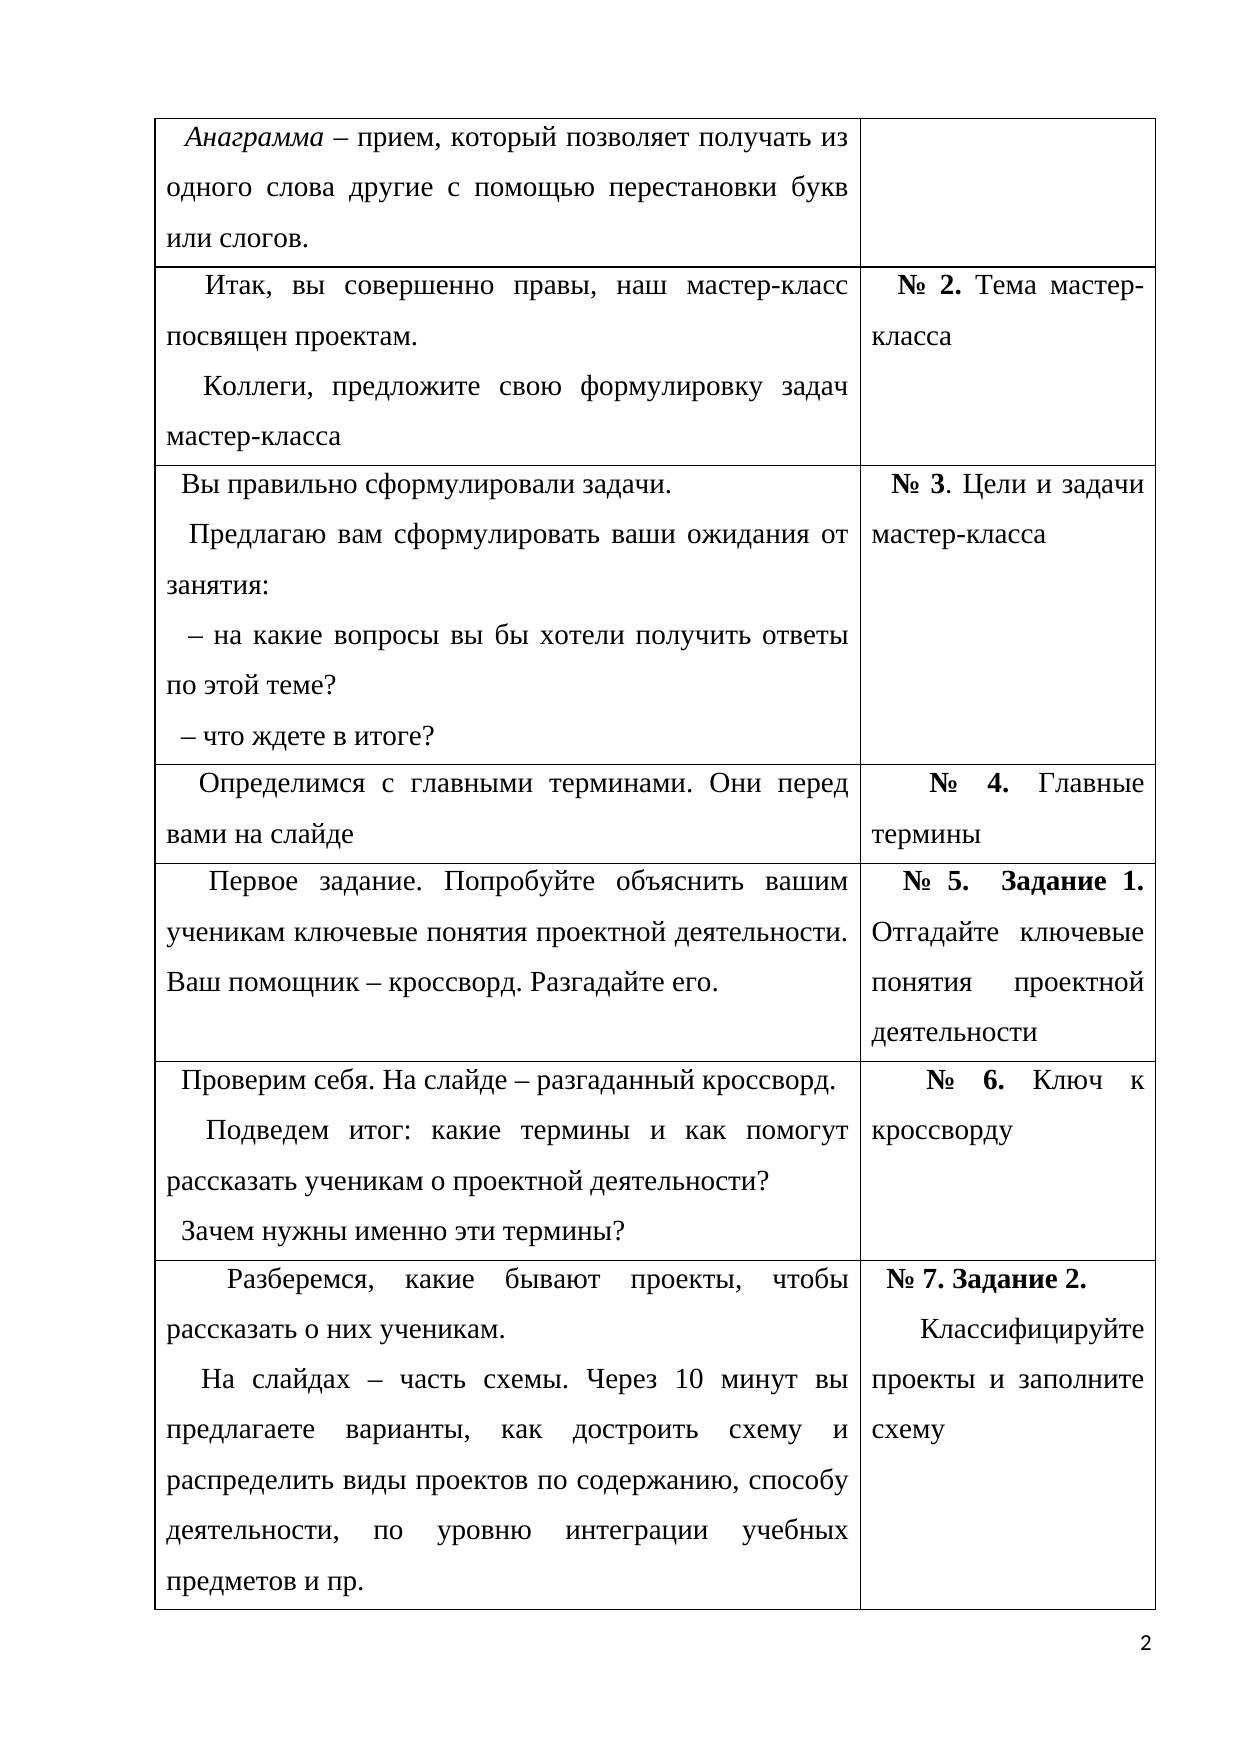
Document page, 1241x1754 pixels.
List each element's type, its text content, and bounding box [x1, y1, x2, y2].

table_cell Первое задание. Попробуйте объяснить вашим ученикам ключевые понятия проектной деятельности. Ваш помощник – кроссворд. Разгадайте его. [156, 864, 860, 1061]
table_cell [156, 119, 860, 266]
table_cell Разберемся, какие бывают проекты, чтобы рассказать о них ученикам. На слайдах – часть схемы. Через 10 минут вы предлагаете варианты, как достроить схему и распределить виды проектов по содержанию, способу деятельности, по уровню интеграции учебных предметов и пр. [156, 1261, 860, 1609]
table_cell № 4. Главные термины [861, 765, 1155, 862]
table_cell Вы правильно сформулировали задачи. Предлагаю вам сформулировать ваши ожидания от занятия: – на какие вопросы вы бы хотели получить ответы по этой теме? – что ждете в итоге? [156, 466, 860, 764]
table_cell № 7. Задание 2. Классифицируйте проекты и заполните схему [861, 1261, 1155, 1609]
table_cell Определимся с главными терминами. Они перед вами на слайде [156, 765, 860, 862]
table_cell № 5. Задание 1. Отгадайте ключевые понятия проектной деятельности [861, 864, 1155, 1061]
table_cell Проверим себя. На слайде – разгаданный кроссворд. Подведем итог: какие термины и как помогут рассказать ученикам о проектной деятельности? Зачем нужны именно эти термины? [156, 1062, 860, 1260]
table_cell № 6. Ключ к кроссворду [861, 1062, 1155, 1260]
table_cell № 3. Цели и задачи мастер-класса [861, 466, 1155, 764]
table_cell Итак, вы совершенно правы, наш мастер-класс посвящен проектам. Коллеги, предложите свою формулировку задач мастер-класса [156, 268, 860, 465]
table_cell № 2. Тема мастер-класса [861, 268, 1155, 465]
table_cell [861, 119, 1155, 266]
